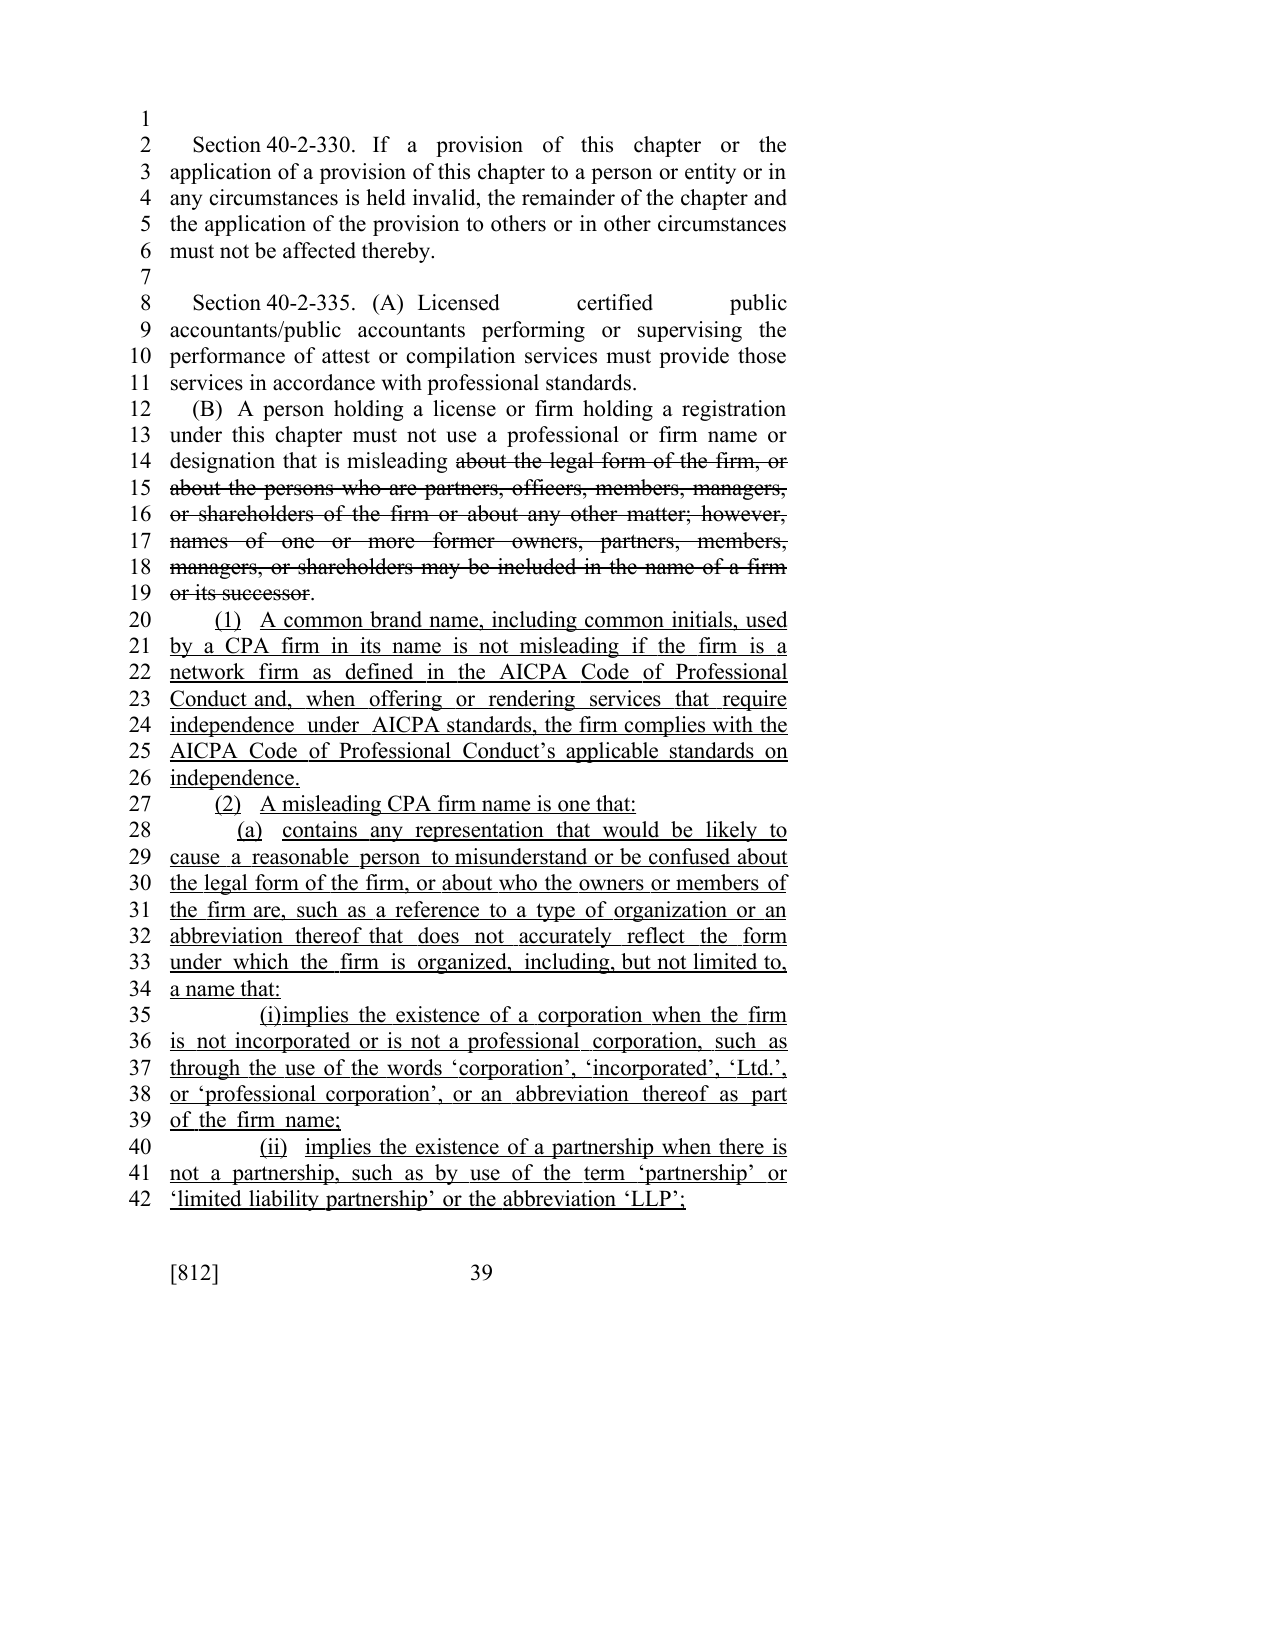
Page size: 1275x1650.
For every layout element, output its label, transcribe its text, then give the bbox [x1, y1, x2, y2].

text (1) A common brand name, including common initials, used by a CPA firm in its name is not misleading if the firm is a network firm as defined in the AICPA Code of Professional Conduct and, when offering or rendering services that require independence under AICPA standards, the firm complies with the AICPA Code of Professional Conduct’s applicable standards on independence. [169, 606, 787, 655]
text (ii) implies the existence of a partnership when there is not a partnership, such as by use of the term ‘partnership’ or ‘limited liability partnership’ or the abbreviation ‘LLP’; [169, 1133, 787, 1182]
text (i) implies the existence of a corporation when the firm is not incorporated or is not a professional corporation, such as through the use of the words ‘corporation’, ‘incorporated’, ‘Ltd.’, or ‘professional corporation’, or an abbreviation thereof as part of the firm name; [169, 1104, 787, 1133]
text Section 40-2-330. If a provision of this chapter or the application of a provision of this chapter to a person or entity or in any circumstances is held invalid, the remainder of the chapter and the application of the provision to others or in other circumstances must not be affected thereby. [169, 131, 787, 263]
text (a) contains any representation that would be likely to cause a reasonable person to misunderstand or be confused about the legal form of the firm, or about who the owners or members of the firm are, such as a reference to a type of organization or an abbreviation thereof that does not accurately reflect the form under which the firm is organized, including, but not limited to, a name that: [169, 817, 787, 866]
text (2) A misleading CPA firm name is one that: [169, 790, 787, 817]
text (B) A person holding a license or firm holding a registration under this chapter must not use a professional or firm name or designation that is misleading about the legal form of the firm, or about the persons who are partners, officers, members, managers, or shareholders of the firm or about any other matter; however, names of one or more former owners, partners, members, managers, or shareholders may be included in the name of a firm or its successor. [169, 395, 787, 488]
text Section 40-2-335. (A) Licensed certified public accountants/public accountants performing or supervising the performance of attest or compilation services must provide those services in accordance with professional standards. [169, 289, 787, 395]
text (i) implies the existence of a corporation when the firm is not incorporated or is not a professional corporation, such as through the use of the words ‘corporation’, ‘incorporated’, ‘Ltd.’, or ‘professional corporation’, or an abbreviation thereof as part of the firm name; [169, 1001, 787, 1050]
text (a) contains any representation that would be likely to cause a reasonable person to misunderstand or be confused about the legal form of the firm, or about who the owners or members of the firm are, such as a reference to a type of organization or an abbreviation thereof that does not accurately reflect the form under which the firm is organized, including, but not limited to, a name that: [169, 867, 787, 945]
text (ii) implies the existence of a partnership when there is not a partnership, such as by use of the term ‘partnership’ or ‘limited liability partnership’ or the abbreviation ‘LLP’; [169, 1183, 787, 1212]
